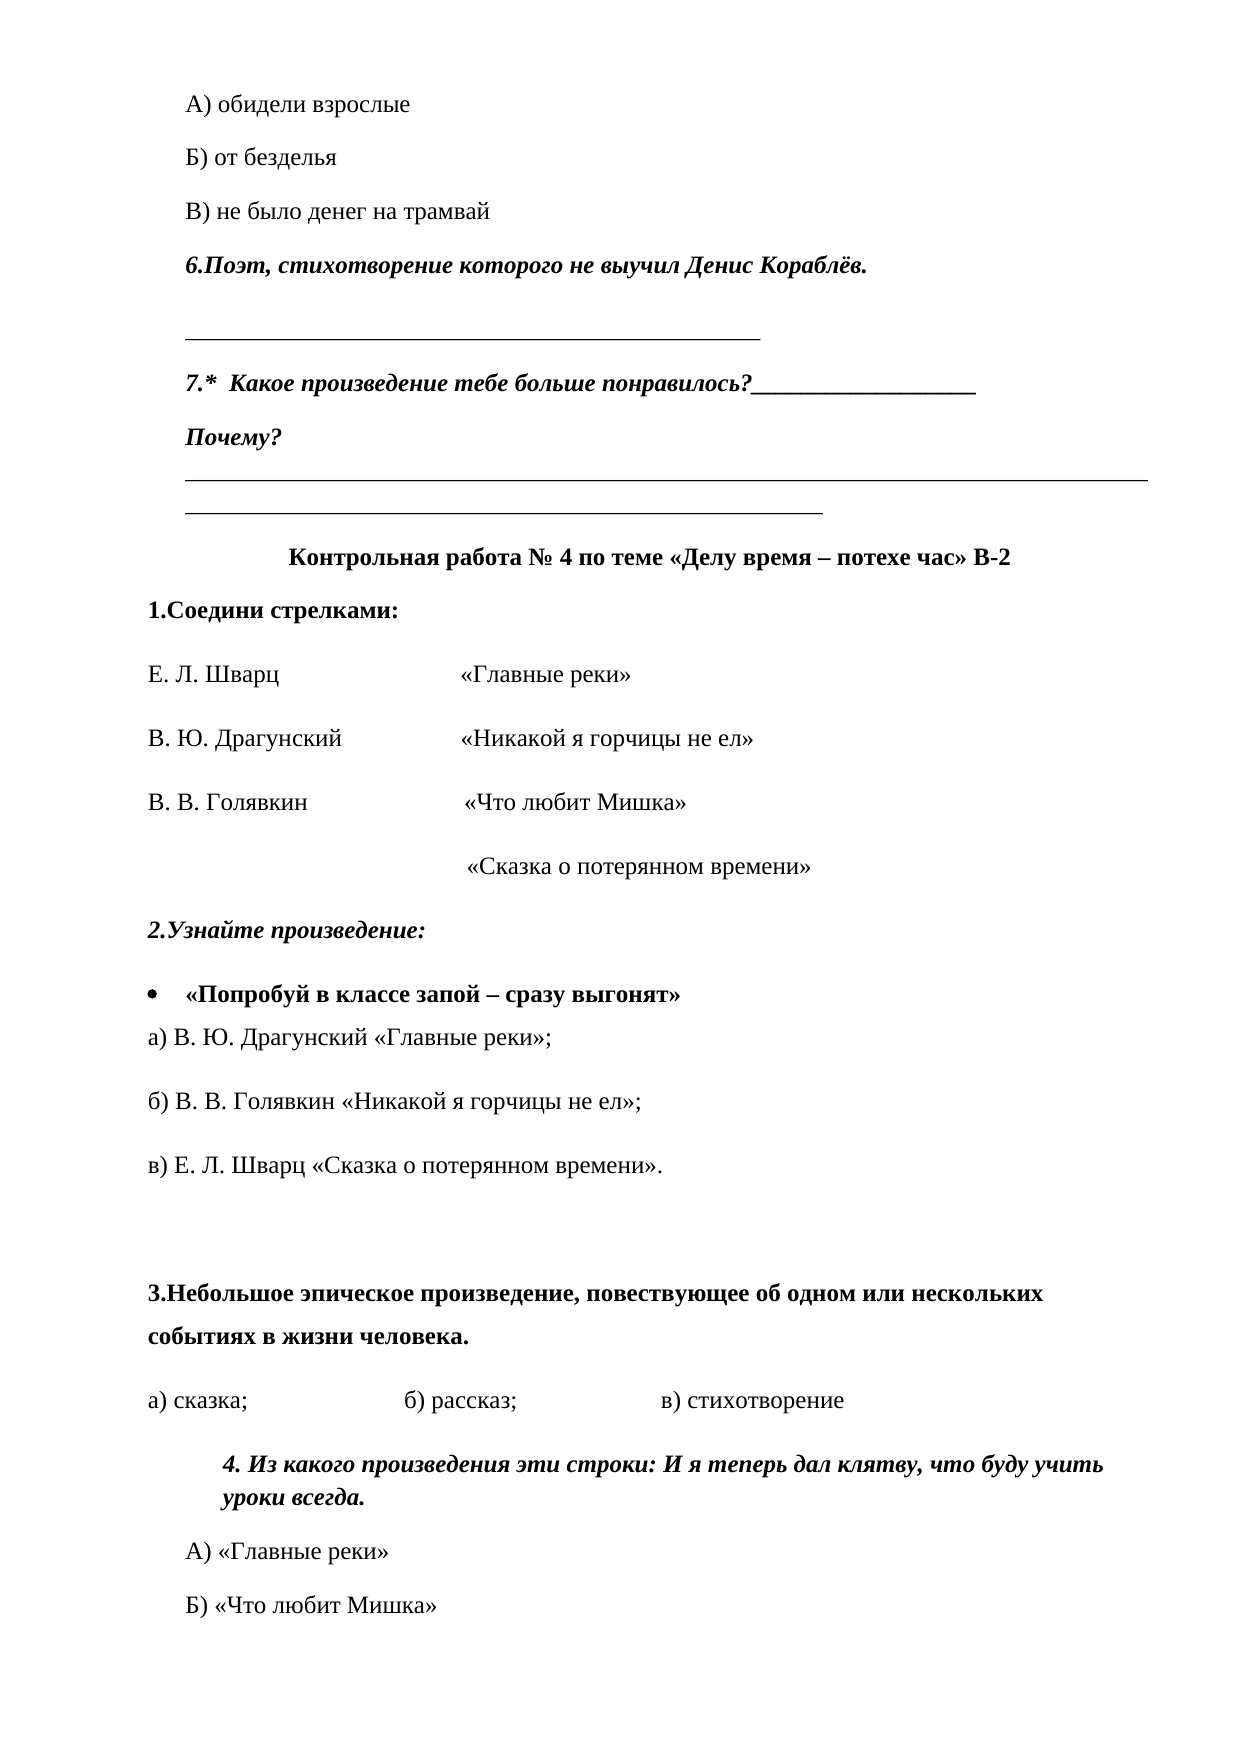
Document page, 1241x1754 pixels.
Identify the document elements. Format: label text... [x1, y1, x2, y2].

text в) Е. Л. Шварц «Сказка о потерянном времени». [148, 1150, 1152, 1179]
text б) В. В. Голявкин «Никакой я горчицы не ел»; [148, 1086, 1152, 1115]
text Почему? ________________________________________________________________________________________________________________________________ [185, 422, 1152, 517]
text Контрольная работа № 4 по теме «Делу время – потехе час» В-2 [148, 542, 1152, 571]
text Б) «Что любит Мишка» [148, 1590, 1152, 1619]
text В) не было денег на трамвай [185, 196, 1152, 225]
text 3.Небольшое эпическое произведение, повествующее об одном или нескольких событиях в жизни человека. [148, 1278, 1152, 1350]
text 1.Соедини стрелками: [148, 596, 1152, 624]
text 2.Узнайте произведение: [148, 915, 1152, 944]
text «Сказка о потерянном времени» [148, 851, 1152, 880]
list «Попробуй в классе запой – сразу выгонят» [148, 979, 1152, 1008]
text 6.Поэт, стихотворение которого не выучил Денис Кораблёв. [185, 250, 1152, 279]
list 4. Из какого произведения эти строки: И я теперь дал клятву, что буду учить уроки всегда. [223, 1449, 1152, 1511]
text А) «Главные реки» [185, 1536, 1152, 1565]
text а) сказка; б) рассказ; в) стихотворение [148, 1385, 1152, 1414]
text В. В. Голявкин «Что любит Мишка» [148, 787, 1152, 816]
text В. Ю. Драгунский «Никакой я горчицы не ел» [148, 723, 1152, 752]
text Е. Л. Шварц «Главные реки» [148, 659, 1152, 688]
text а) В. Ю. Драгунский «Главные реки»; [148, 1022, 1152, 1051]
text А) обидели взрослые [185, 89, 1152, 117]
text 7.* Какое произведение тебе больше понравилось?__________________ [185, 368, 1152, 397]
text Б) от безделья [185, 142, 1152, 171]
text ______________________________________________ [185, 314, 1152, 343]
